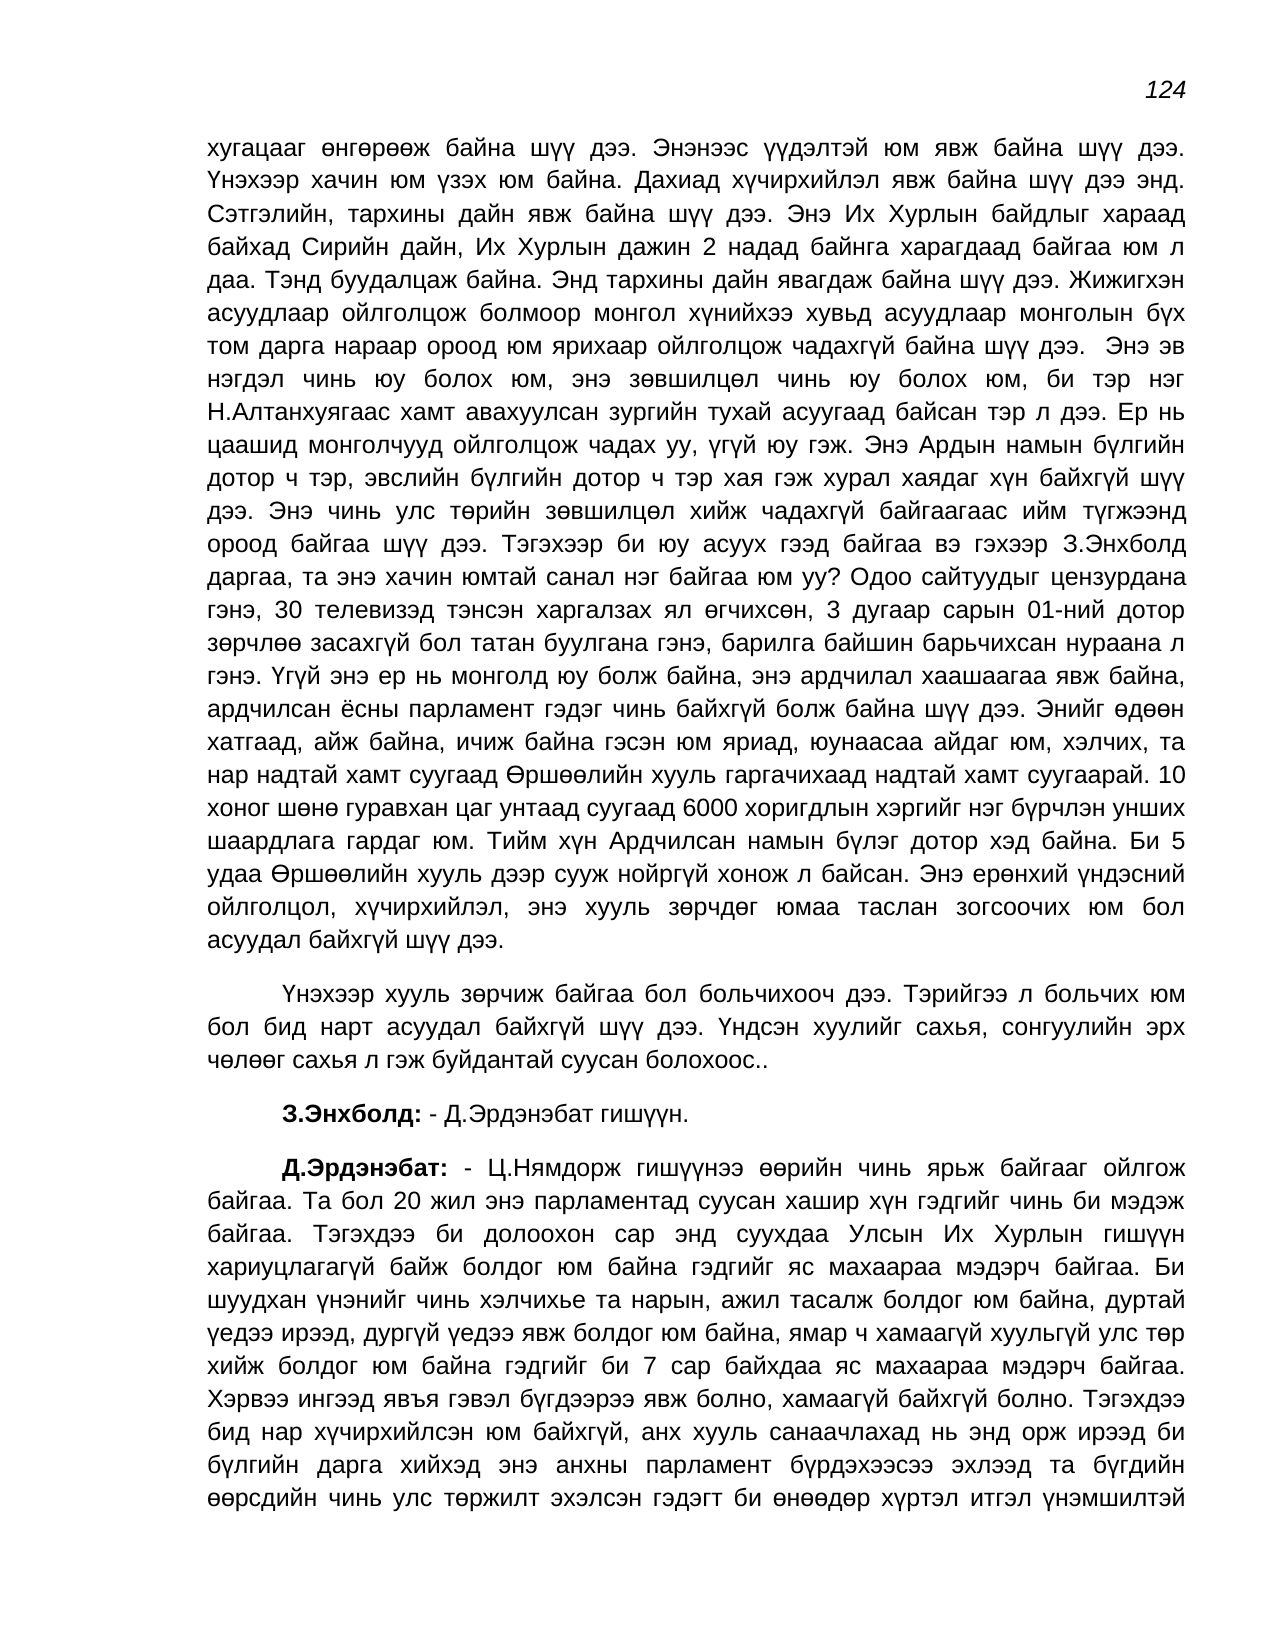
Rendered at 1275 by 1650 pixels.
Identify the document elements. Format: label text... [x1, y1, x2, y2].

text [207, 132, 1186, 954]
text З.Энхболд: - Д.Эрдэнэбат гишүүн. [207, 1099, 1186, 1127]
text Үнэхээр хууль зөрчиж байгаа бол больчихооч дээ. Тэрийгээ л больчих юм бол бид нарт асуудал байхгүй шүү дээ. Үндсэн хуулийг сахья, сонгуулийн эрх чөлөөг сахья л гэж буйдантай суусан болохоос.. [207, 979, 1186, 1074]
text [207, 1153, 1186, 1512]
